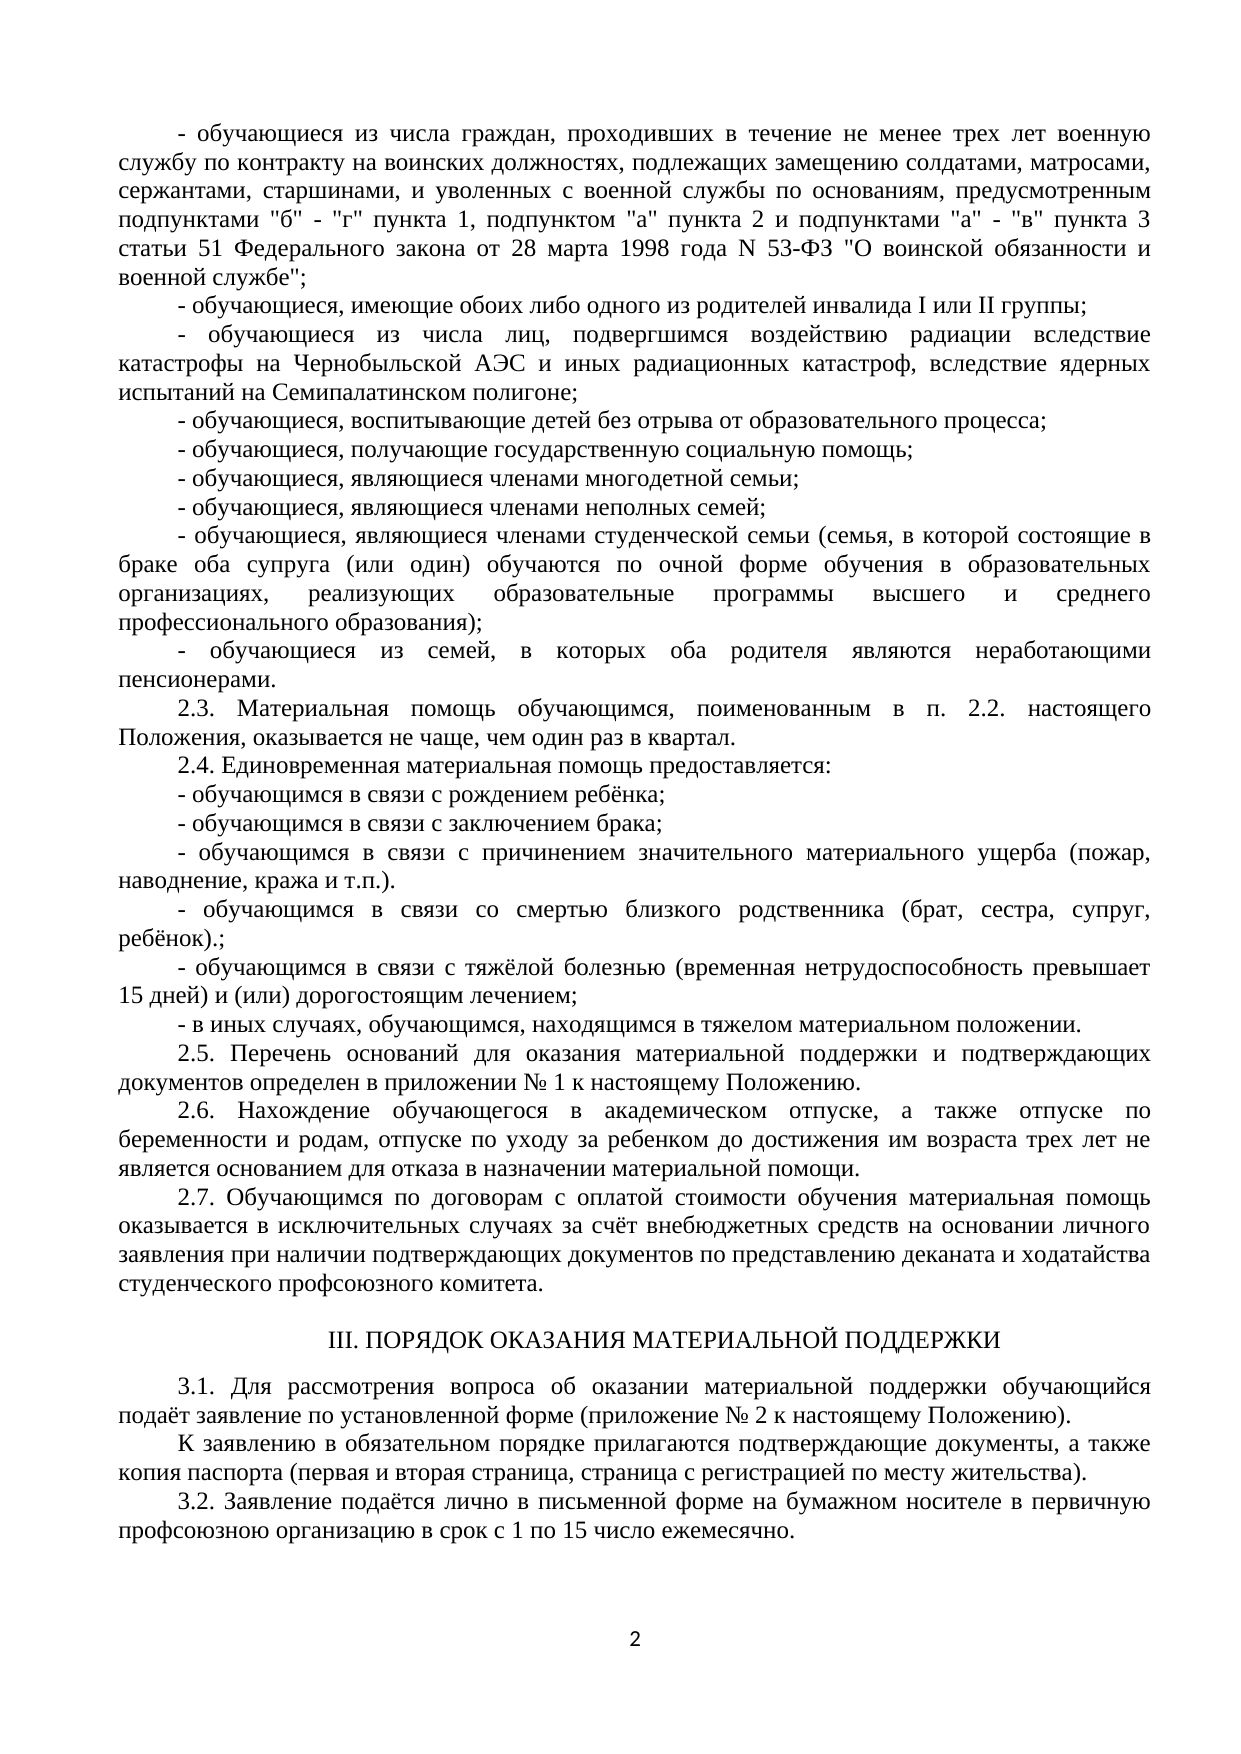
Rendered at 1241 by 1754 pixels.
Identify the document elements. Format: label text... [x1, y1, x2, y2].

text 3.2. Заявление подаётся лично в письменной форме на бумажном носителе в первичную профсоюзною организацию в срок с 1 по 15 число ежемесячно. [118, 1486, 1152, 1543]
text - обучающиеся, являющиеся членами многодетной семьи; [118, 463, 1152, 492]
text - обучающиеся, являющиеся членами студенческой семьи (семья, в которой состоящие в браке оба супруга (или один) обучаются по очной форме обучения в образовательных организациях, реализующих образовательные программы высшего и среднего профессионального образования); [118, 521, 1152, 636]
text - обучающиеся из числа лиц, подвергшимся воздействию радиации вследствие катастрофы на Чернобыльской АЭС и иных радиационных катастроф, вследствие ядерных испытаний на Семипалатинском полигоне; [118, 319, 1152, 406]
text - обучающимся в связи с заключением брака; [118, 808, 1152, 837]
text - обучающимся в связи с рождением ребёнка; [118, 779, 1152, 808]
text - обучающимся в связи с тяжёлой болезнью (временная нетрудоспособность превышает 15 дней) и (или) дорогостоящим лечением; [118, 952, 1152, 1009]
text - обучающиеся, имеющие обоих либо одного из родителей инвалида I или II группы; [118, 291, 1152, 319]
text - обучающиеся, получающие государственную социальную помощь; [118, 434, 1152, 463]
text - обучающиеся из семей, в которых оба родителя являются неработающими пенсионерами. [118, 636, 1152, 693]
text 2.7. Обучающимся по договорам с оплатой стоимости обучения материальная помощь оказывается в исключительных случаях за счёт внебюджетных средств на основании личного заявления при наличии подтверждающих документов по представлению деканата и ходатайства студенческого профсоюзного комитета. [118, 1182, 1152, 1297]
text III. ПОРЯДОК ОКАЗАНИЯ МАТЕРИАЛЬНОЙ ПОДДЕРЖКИ [118, 1326, 1152, 1354]
text 2.3. Материальная помощь обучающимся, поименованным в п. 2.2. настоящего Положения, оказывается не чаще, чем один раз в квартал. [118, 693, 1152, 751]
text - обучающимся в связи с причинением значительного материального ущерба (пожар, наводнение, кража и т.п.). [118, 837, 1152, 894]
text 2.5. Перечень оснований для оказания материальной поддержки и подтверждающих документов определен в приложении № 1 к настоящему Положению. [118, 1038, 1152, 1096]
text 3.1. Для рассмотрения вопроса об оказании материальной поддержки обучающийся подаёт заявление по установленной форме (приложение № 2 к настоящему Положению). [118, 1371, 1152, 1428]
text - обучающиеся, воспитывающие детей без отрыва от образовательного процесса; [118, 406, 1152, 434]
text 2.6. Нахождение обучающегося в академическом отпуске, а также отпуске по беременности и родам, отпуске по уходу за ребенком до достижения им возраста трех лет не является основанием для отказа в назначении материальной помощи. [118, 1096, 1152, 1182]
text - обучающиеся из числа граждан, проходивших в течение не менее трех лет военную службу по контракту на воинских должностях, подлежащих замещению солдатами, матросами, сержантами, старшинами, и уволенных с военной службы по основаниям, предусмотренным подпунктами "б" - "г" пункта 1, подпунктом "а" пункта 2 и подпунктами "а" - "в" пункта 3 статьи 51 Федерального закона от 28 марта 1998 года N 53-ФЗ "О воинской обязанности и военной службе"; [118, 118, 1152, 291]
text 2.4. Единовременная материальная помощь предоставляется: [118, 751, 1152, 779]
text - обучающиеся, являющиеся членами неполных семей; [118, 492, 1152, 521]
text К заявлению в обязательном порядке прилагаются подтверждающие документы, а также копия паспорта (первая и вторая страница, страница с регистрацией по месту жительства). [118, 1428, 1152, 1486]
text - обучающимся в связи со смертью близкого родственника (брат, сестра, супруг, ребёнок).; [118, 894, 1152, 952]
text - в иных случаях, обучающимся, находящимся в тяжелом материальном положении. [118, 1009, 1152, 1038]
